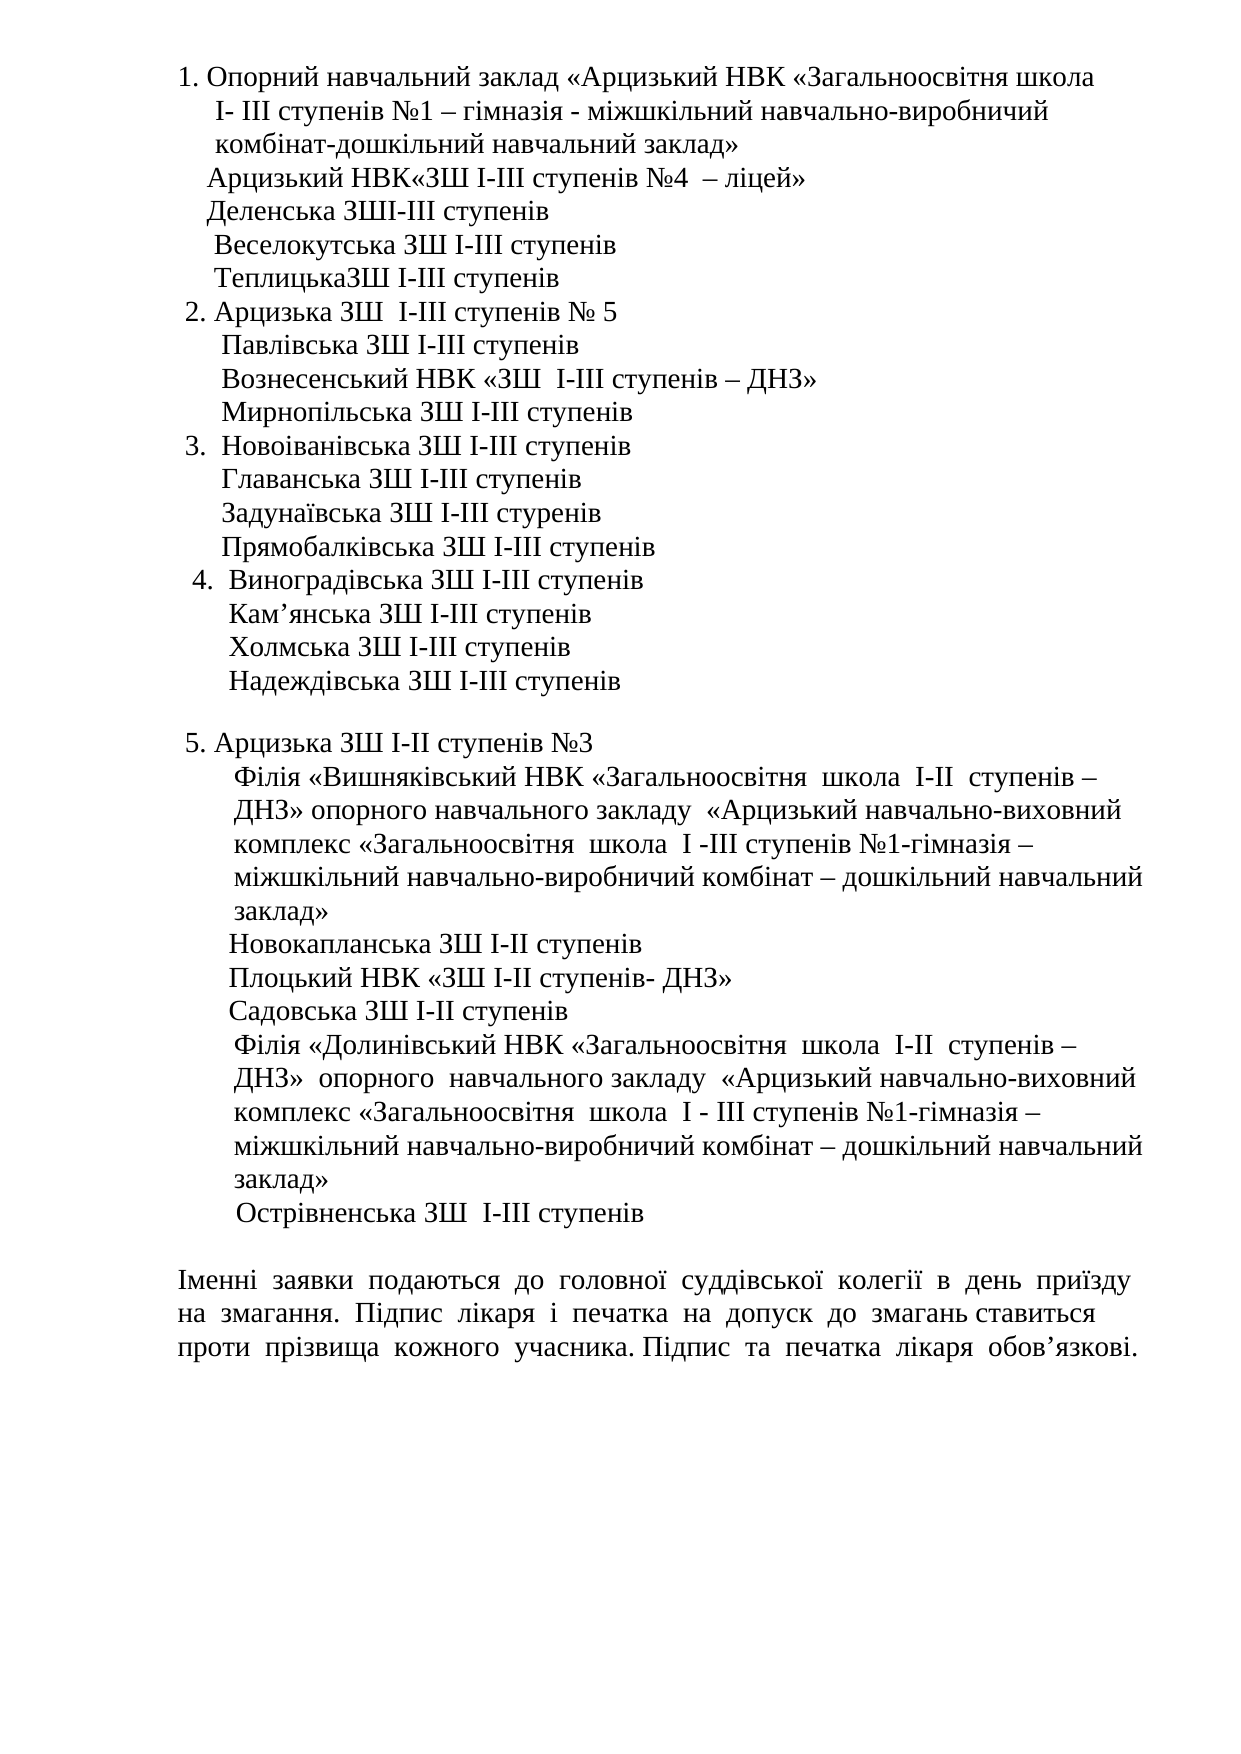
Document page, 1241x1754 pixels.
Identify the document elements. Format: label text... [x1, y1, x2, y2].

text Надеждівська ЗШ І-ІІІ ступенів [177, 663, 1152, 696]
text Філія «Вишняківський НВК «Загальноосвітня школа І-ІІ ступенів – ДНЗ» опорного навчального закладу «Арцизький навчально-виховний комплекс «Загальноосвітня школа І -ІІІ ступенів №1-гімназія – міжшкільний навчально-виробничий комбінат – дошкільний навчальний заклад» [233, 759, 1152, 926]
text Новокапланська ЗШ І-ІІ ступенів [177, 926, 1152, 960]
text 1. Опорний навчальний заклад «Арцизький НВК «Загальноосвітня школа І- ІІІ ступенів №1 – гімназія - міжшкільний навчально-виробничий комбінат-дошкільний навчальний заклад» [177, 59, 1152, 160]
text Арцизький НВК«ЗШ І-ІІІ ступенів №4 – ліцей» [177, 160, 1152, 193]
text ТеплицькаЗШ І-ІІІ ступенів [177, 260, 1152, 294]
text Іменні заявки подаються до головної суддівської колегії в день приїзду на змагання. Підпис лікаря і печатка на допуск до змагань ставиться проти прізвища кожного учасника. Підпис та печатка лікаря обов’язкові. [177, 1262, 1152, 1362]
text Вознесенський НВК «ЗШ І-ІІІ ступенів – ДНЗ» [177, 361, 1152, 394]
text Плоцький НВК «ЗШ І-ІІ ступенів- ДНЗ» [177, 960, 1152, 993]
text 2. Арцизька ЗШ І-ІІІ ступенів № 5 [177, 294, 1152, 327]
text Веселокутська ЗШ І-ІІІ ступенів [177, 227, 1152, 260]
text Філія «Долинівський НВК «Загальноосвітня школа І-ІІ ступенів – ДНЗ» опорного навчального закладу «Арцизький навчально-виховний комплекс «Загальноосвітня школа І - ІІІ ступенів №1-гімназія – міжшкільний навчально-виробничий комбінат – дошкільний навчальний заклад» [233, 1027, 1152, 1195]
text 3. Новоіванівська ЗШ І-ІІІ ступенів [177, 428, 1152, 462]
text Кам’янська ЗШ І-ІІІ ступенів [177, 596, 1152, 629]
text Павлівська ЗШ І-ІІІ ступенів [177, 327, 1152, 361]
text Садовська ЗШ І-ІІ ступенів [177, 993, 1152, 1027]
text 4. Виноградівська ЗШ І-ІІІ ступенів [177, 562, 1152, 596]
text Деленська ЗШІ-ІІІ ступенів [177, 193, 1152, 227]
text Холмська ЗШ І-ІІІ ступенів [177, 629, 1152, 663]
text Прямобалківська ЗШ І-ІІІ ступенів [177, 529, 1152, 562]
text 5. Арцизька ЗШ І-ІІ ступенів №3 [177, 725, 1152, 759]
text Задунаївська ЗШ І-ІІІ стуренів [177, 495, 1152, 529]
text Мирнопільська ЗШ І-ІІІ ступенів [177, 394, 1152, 428]
text Острівненська ЗШ І-ІІІ ступенів [177, 1195, 1152, 1228]
text Главанська ЗШ І-ІІІ ступенів [177, 462, 1152, 495]
